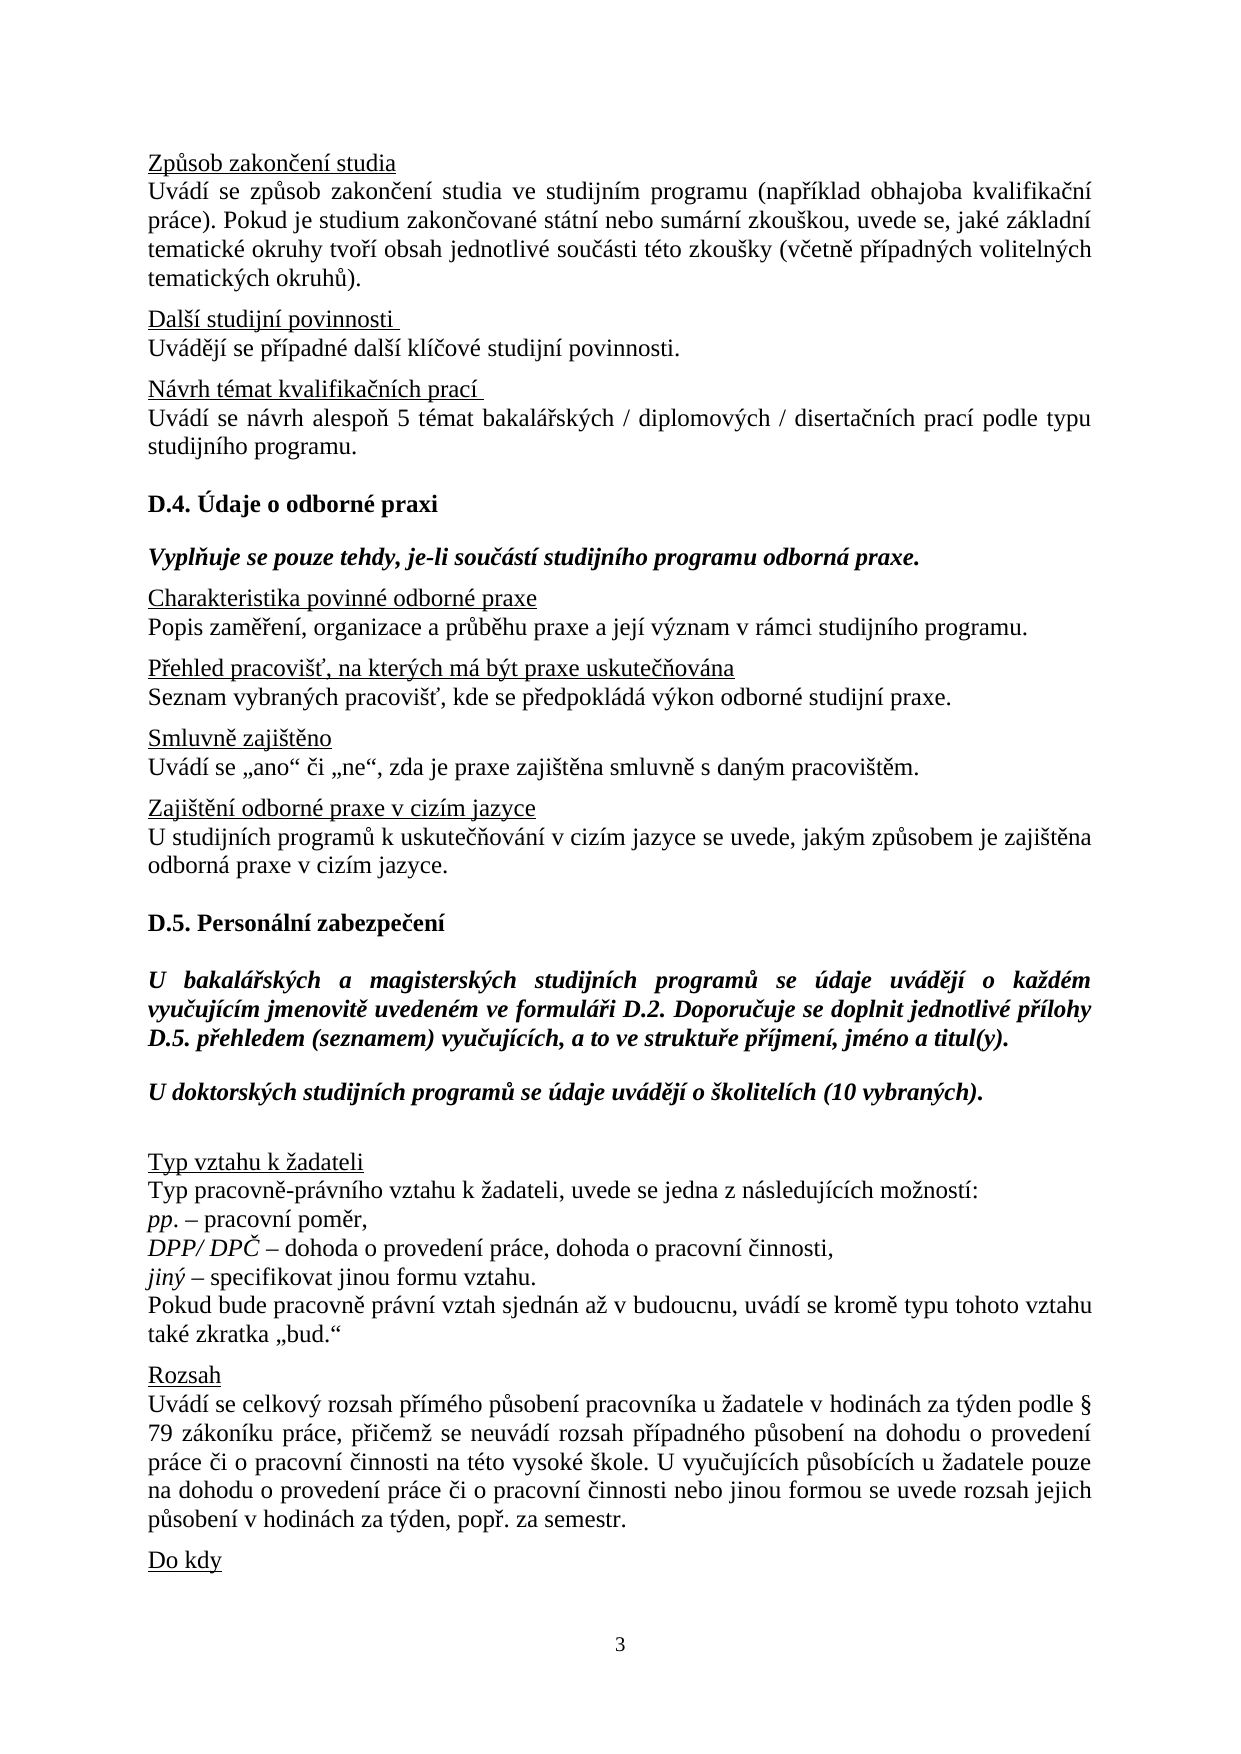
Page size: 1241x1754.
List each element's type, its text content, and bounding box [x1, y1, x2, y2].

text Způsob zakončení studia [148, 148, 1092, 176]
text Smluvně zajištěno [148, 723, 1092, 752]
text Pokud bude pracovně právní vztah sjednán až v budoucnu, uvádí se kromě typu tohoto vztahu také zkratka „bud.“ [148, 1291, 1092, 1348]
text Zajištění odborné praxe v cizím jazyce [148, 793, 1092, 822]
text Vyplňuje se pouze tehdy, je-li součástí studijního programu odborná praxe. [148, 542, 1092, 571]
text Seznam vybraných pracovišť, kde se předpokládá výkon odborné studijní praxe. [148, 682, 1092, 711]
text Do kdy [148, 1546, 1092, 1574]
text pp. – pracovní poměr, [148, 1204, 1092, 1233]
text Typ vztahu k žadateli [148, 1147, 1092, 1176]
text Rozsah [148, 1361, 1092, 1389]
text D.5. Personální zabezpečení [148, 908, 1092, 937]
text U studijních programů k uskutečňování v cizím jazyce se uvede, jakým způsobem je zajištěna odborná praxe v cizím jazyce. [148, 822, 1092, 879]
text Uvádějí se případné další klíčové studijní povinnosti. [148, 333, 1092, 361]
text jiný – specifikovat jinou formu vztahu. [148, 1262, 1092, 1291]
text U doktorských studijních programů se údaje uvádějí o školitelích (10 vybraných). [148, 1077, 1092, 1106]
text Typ pracovně-právního vztahu k žadateli, uvede se jedna z následujících možností: [148, 1176, 1092, 1204]
text Uvádí se návrh alespoň 5 témat bakalářských / diplomových / disertačních prací podle typu studijního programu. [148, 403, 1092, 460]
text DPP/ DPČ – dohoda o provedení práce, dohoda o pracovní činnosti, [148, 1233, 1092, 1262]
text Charakteristika povinné odborné praxe [148, 583, 1092, 612]
text Návrh témat kvalifikačních prací [148, 374, 1092, 403]
text Přehled pracovišť, na kterých má být praxe uskutečňována [148, 653, 1092, 682]
text Další studijní povinnosti [148, 304, 1092, 333]
text Uvádí se celkový rozsah přímého působení pracovníka u žadatele v hodinách za týden podle § 79 zákoníku práce, přičemž se neuvádí rozsah případného působení na dohodu o provedení práce či o pracovní činnosti na této vysoké škole. U vyučujících působících u žadatele pouze na dohodu o provedení práce či o pracovní činnosti nebo jinou formou se uvede rozsah jejich působení v hodinách za týden, popř. za semestr. [148, 1389, 1092, 1533]
text Popis zaměření, organizace a průběhu praxe a její význam v rámci studijního programu. [148, 612, 1092, 641]
text Uvádí se „ano“ či „ne“, zda je praxe zajištěna smluvně s daným pracovištěm. [148, 752, 1092, 781]
text Uvádí se způsob zakončení studia ve studijním programu (například obhajoba kvalifikační práce). Pokud je studium zakončované státní nebo sumární zkouškou, uvede se, jaké základní tematické okruhy tvoří obsah jednotlivé součásti této zkoušky (včetně případných volitelných tematických okruhů). [148, 176, 1092, 291]
subtitle D.4. Údaje o odborné praxi [148, 489, 1092, 518]
text U bakalářských a magisterských studijních programů se údaje uvádějí o každém vyučujícím jmenovitě uvedeném ve formuláři D.2. Doporučuje se doplnit jednotlivé přílohy D.5. přehledem (seznamem) vyučujících, a to ve struktuře příjmení, jméno a titul(y). [148, 966, 1092, 1052]
